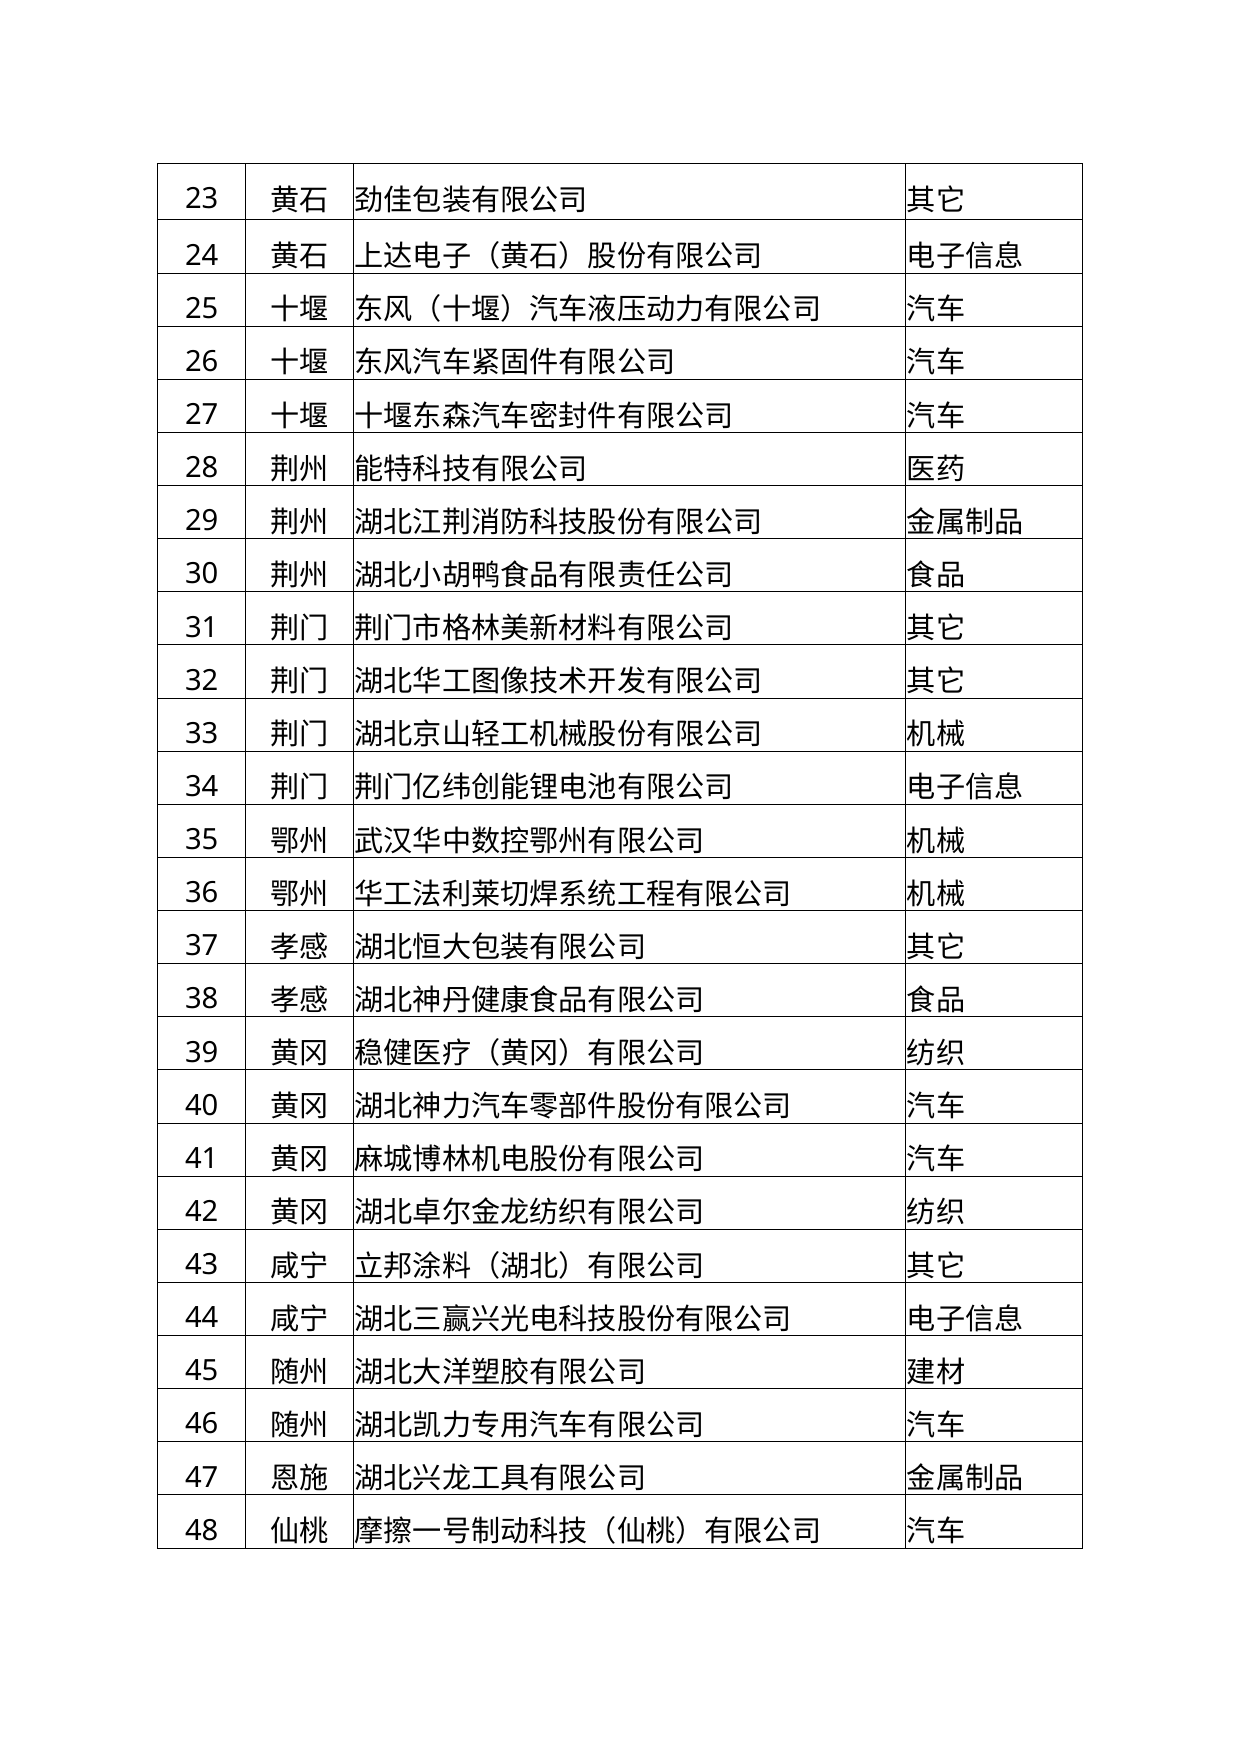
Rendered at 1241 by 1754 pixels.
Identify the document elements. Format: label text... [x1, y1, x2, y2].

table_cell 十堰东森汽车密封件有限公司 [354, 380, 905, 432]
table_cell 48 [158, 1495, 245, 1547]
table_cell 34 [158, 752, 245, 804]
table_cell 荆门市格林美新材料有限公司 [354, 592, 905, 644]
table_cell 29 [158, 486, 245, 538]
table_cell 37 [158, 911, 245, 963]
table_cell 45 [158, 1336, 245, 1388]
table_cell 麻城博林机电股份有限公司 [354, 1124, 905, 1176]
table_cell 湖北神丹健康食品有限公司 [354, 964, 905, 1016]
table_cell 33 [158, 699, 245, 751]
table_cell 汽车 [906, 380, 1082, 432]
table_cell 电子信息 [906, 752, 1082, 804]
table_cell 41 [158, 1124, 245, 1176]
table_cell 38 [158, 964, 245, 1016]
table_cell 黄冈 [246, 1070, 353, 1122]
table_cell 42 [158, 1177, 245, 1229]
table_cell 机械 [906, 858, 1082, 910]
table_cell 32 [158, 645, 245, 697]
table_cell 23 [158, 164, 245, 219]
table_cell 汽车 [906, 274, 1082, 326]
table_cell 46 [158, 1389, 245, 1441]
table_cell 汽车 [906, 1495, 1082, 1547]
table_cell 荆州 [246, 539, 353, 591]
table_cell 26 [158, 327, 245, 379]
table_cell 湖北京山轻工机械股份有限公司 [354, 699, 905, 751]
table_cell 食品 [906, 539, 1082, 591]
table_cell 十堰 [246, 380, 353, 432]
table_cell 武汉华中数控鄂州有限公司 [354, 805, 905, 857]
table_cell 黄石 [246, 164, 353, 219]
table_cell 湖北小胡鸭食品有限责任公司 [354, 539, 905, 591]
table_cell 孝感 [246, 964, 353, 1016]
table_cell 荆门 [246, 699, 353, 751]
table_cell 随州 [246, 1336, 353, 1388]
table_cell 其它 [906, 164, 1082, 219]
table_cell 华工法利莱切焊系统工程有限公司 [354, 858, 905, 910]
table_cell 黄冈 [246, 1177, 353, 1229]
table_cell 39 [158, 1017, 245, 1069]
table_cell 湖北华工图像技术开发有限公司 [354, 645, 905, 697]
table_cell 孝感 [246, 911, 353, 963]
table_cell 电子信息 [906, 220, 1082, 272]
table_cell 湖北恒大包装有限公司 [354, 911, 905, 963]
table_cell 荆门 [246, 645, 353, 697]
table_cell 30 [158, 539, 245, 591]
table_cell 黄石 [246, 220, 353, 272]
table_cell 31 [158, 592, 245, 644]
table_cell 十堰 [246, 327, 353, 379]
table_cell 湖北江荆消防科技股份有限公司 [354, 486, 905, 538]
table_cell 东风（十堰）汽车液压动力有限公司 [354, 274, 905, 326]
table_cell 27 [158, 380, 245, 432]
table_cell 荆州 [246, 486, 353, 538]
table_cell 鄂州 [246, 858, 353, 910]
table_cell 立邦涂料（湖北）有限公司 [354, 1230, 905, 1282]
table_cell 湖北兴龙工具有限公司 [354, 1442, 905, 1494]
table_cell 其它 [906, 911, 1082, 963]
table_cell 咸宁 [246, 1283, 353, 1335]
table_cell 随州 [246, 1389, 353, 1441]
table_cell 35 [158, 805, 245, 857]
table_cell 湖北凯力专用汽车有限公司 [354, 1389, 905, 1441]
table_cell 金属制品 [906, 1442, 1082, 1494]
table_cell 荆州 [246, 433, 353, 485]
table_cell 荆门 [246, 752, 353, 804]
table_cell 劲佳包装有限公司 [354, 164, 905, 219]
table_cell 摩擦一号制动科技（仙桃）有限公司 [354, 1495, 905, 1547]
table_cell 恩施 [246, 1442, 353, 1494]
table_cell 25 [158, 274, 245, 326]
table_cell 汽车 [906, 1124, 1082, 1176]
table_cell 36 [158, 858, 245, 910]
table_cell 汽车 [906, 1389, 1082, 1441]
table_cell 能特科技有限公司 [354, 433, 905, 485]
table_cell 纺织 [906, 1017, 1082, 1069]
table_cell 湖北卓尔金龙纺织有限公司 [354, 1177, 905, 1229]
table_cell 机械 [906, 699, 1082, 751]
table_cell 汽车 [906, 327, 1082, 379]
table_cell 其它 [906, 645, 1082, 697]
table_cell 湖北三赢兴光电科技股份有限公司 [354, 1283, 905, 1335]
table_cell 医药 [906, 433, 1082, 485]
table_cell 机械 [906, 805, 1082, 857]
table_cell 汽车 [906, 1070, 1082, 1122]
table_cell 鄂州 [246, 805, 353, 857]
table_cell 47 [158, 1442, 245, 1494]
table_cell 黄冈 [246, 1017, 353, 1069]
table_cell 黄冈 [246, 1124, 353, 1176]
table_cell 纺织 [906, 1177, 1082, 1229]
table_cell 荆门亿纬创能锂电池有限公司 [354, 752, 905, 804]
table_cell 十堰 [246, 274, 353, 326]
table_cell 荆门 [246, 592, 353, 644]
table_cell 仙桃 [246, 1495, 353, 1547]
table_cell 24 [158, 220, 245, 272]
table_cell 28 [158, 433, 245, 485]
table_cell 40 [158, 1070, 245, 1122]
table_cell 44 [158, 1283, 245, 1335]
table_cell 其它 [906, 592, 1082, 644]
table_cell 食品 [906, 964, 1082, 1016]
table_cell 建材 [906, 1336, 1082, 1388]
table_cell 43 [158, 1230, 245, 1282]
table_cell 其它 [906, 1230, 1082, 1282]
table_cell 东风汽车紧固件有限公司 [354, 327, 905, 379]
table_cell 电子信息 [906, 1283, 1082, 1335]
table_cell 稳健医疗（黄冈）有限公司 [354, 1017, 905, 1069]
table_cell 金属制品 [906, 486, 1082, 538]
table_cell 上达电子（黄石）股份有限公司 [354, 220, 905, 272]
table_cell 湖北大洋塑胶有限公司 [354, 1336, 905, 1388]
table_cell 咸宁 [246, 1230, 353, 1282]
table_cell 湖北神力汽车零部件股份有限公司 [354, 1070, 905, 1122]
